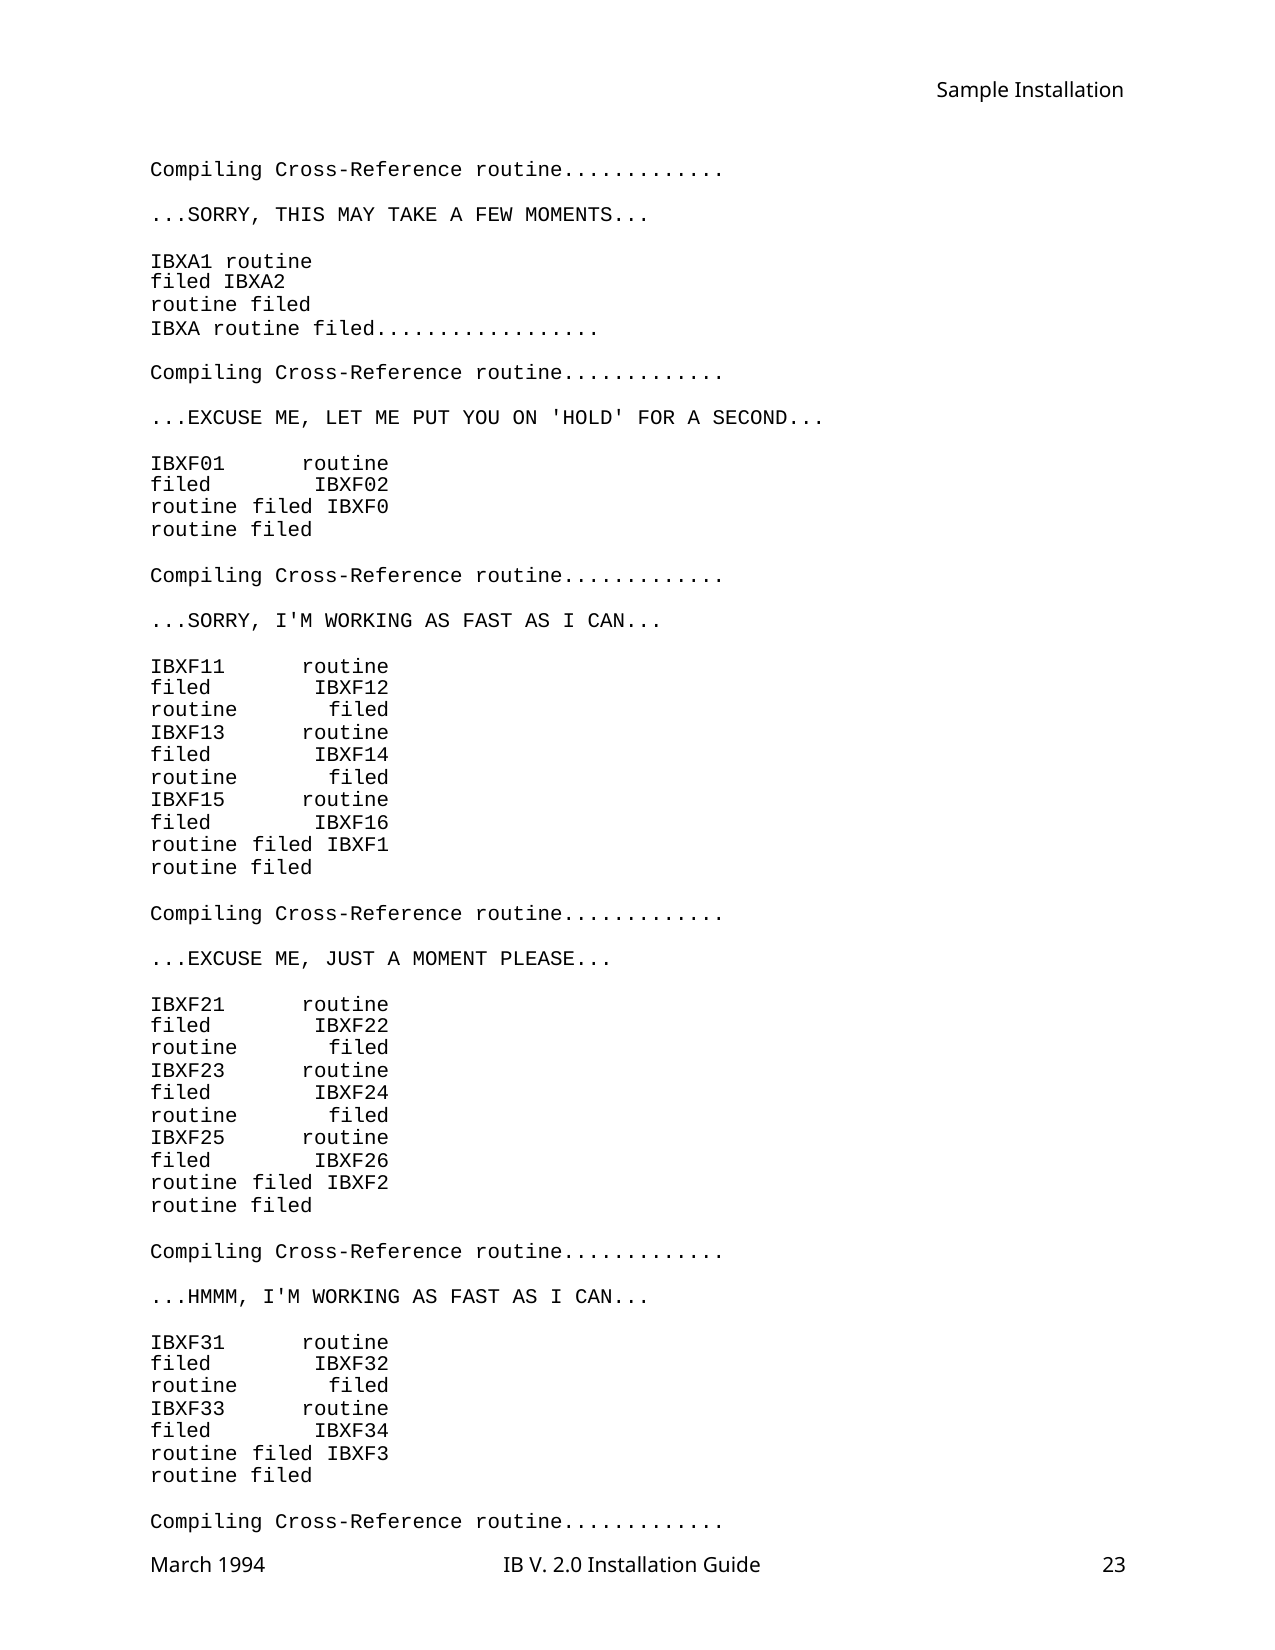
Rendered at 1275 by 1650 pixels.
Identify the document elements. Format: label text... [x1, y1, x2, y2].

text Compiling Cross-Reference routine............. [150, 362, 1135, 385]
text ...SORRY, I'M WORKING AS FAST AS I CAN... [150, 609, 1135, 633]
text ...HMMM, I'M WORKING AS FAST AS I CAN... [150, 1286, 1135, 1309]
text ...EXCUSE ME, JUST A MOMENT PLEASE... [150, 948, 1135, 971]
text Compiling Cross-Reference routine............. [150, 903, 1135, 926]
text Compiling Cross-Reference routine............. [150, 159, 1135, 183]
text Compiling Cross-Reference routine............. [150, 564, 1135, 588]
text ...SORRY, THIS MAY TAKE A FEW MOMENTS... [150, 204, 1135, 228]
text IBXA routine filed.................. [150, 317, 1135, 340]
text Compiling Cross-Reference routine............. [150, 1241, 1135, 1264]
text IBXF11 routine filed IBXF12 routine filed IBXF13 routine filed IBXF14 routine filed IBXF15 routine filed IBXF16 routine filed IBXF1 routine filed [150, 656, 389, 880]
text ...EXCUSE ME, LET ME PUT YOU ON 'HOLD' FOR A SECOND... [150, 407, 1135, 431]
text Sample Installation [119, 75, 1124, 103]
text Compiling Cross-Reference routine............. [150, 1511, 1135, 1535]
text IBXA1 routine filed IBXA2 routine filed [150, 250, 378, 317]
text IBXF01 routine filed IBXF02 routine filed IBXF0 routine filed [150, 453, 389, 543]
text IBXF21 routine filed IBXF22 routine filed IBXF23 routine filed IBXF24 routine filed IBXF25 routine filed IBXF26 routine filed IBXF2 routine filed [150, 994, 389, 1218]
text IBXF31 routine filed IBXF32 routine filed IBXF33 routine filed IBXF34 routine filed IBXF3 routine filed [150, 1332, 389, 1489]
